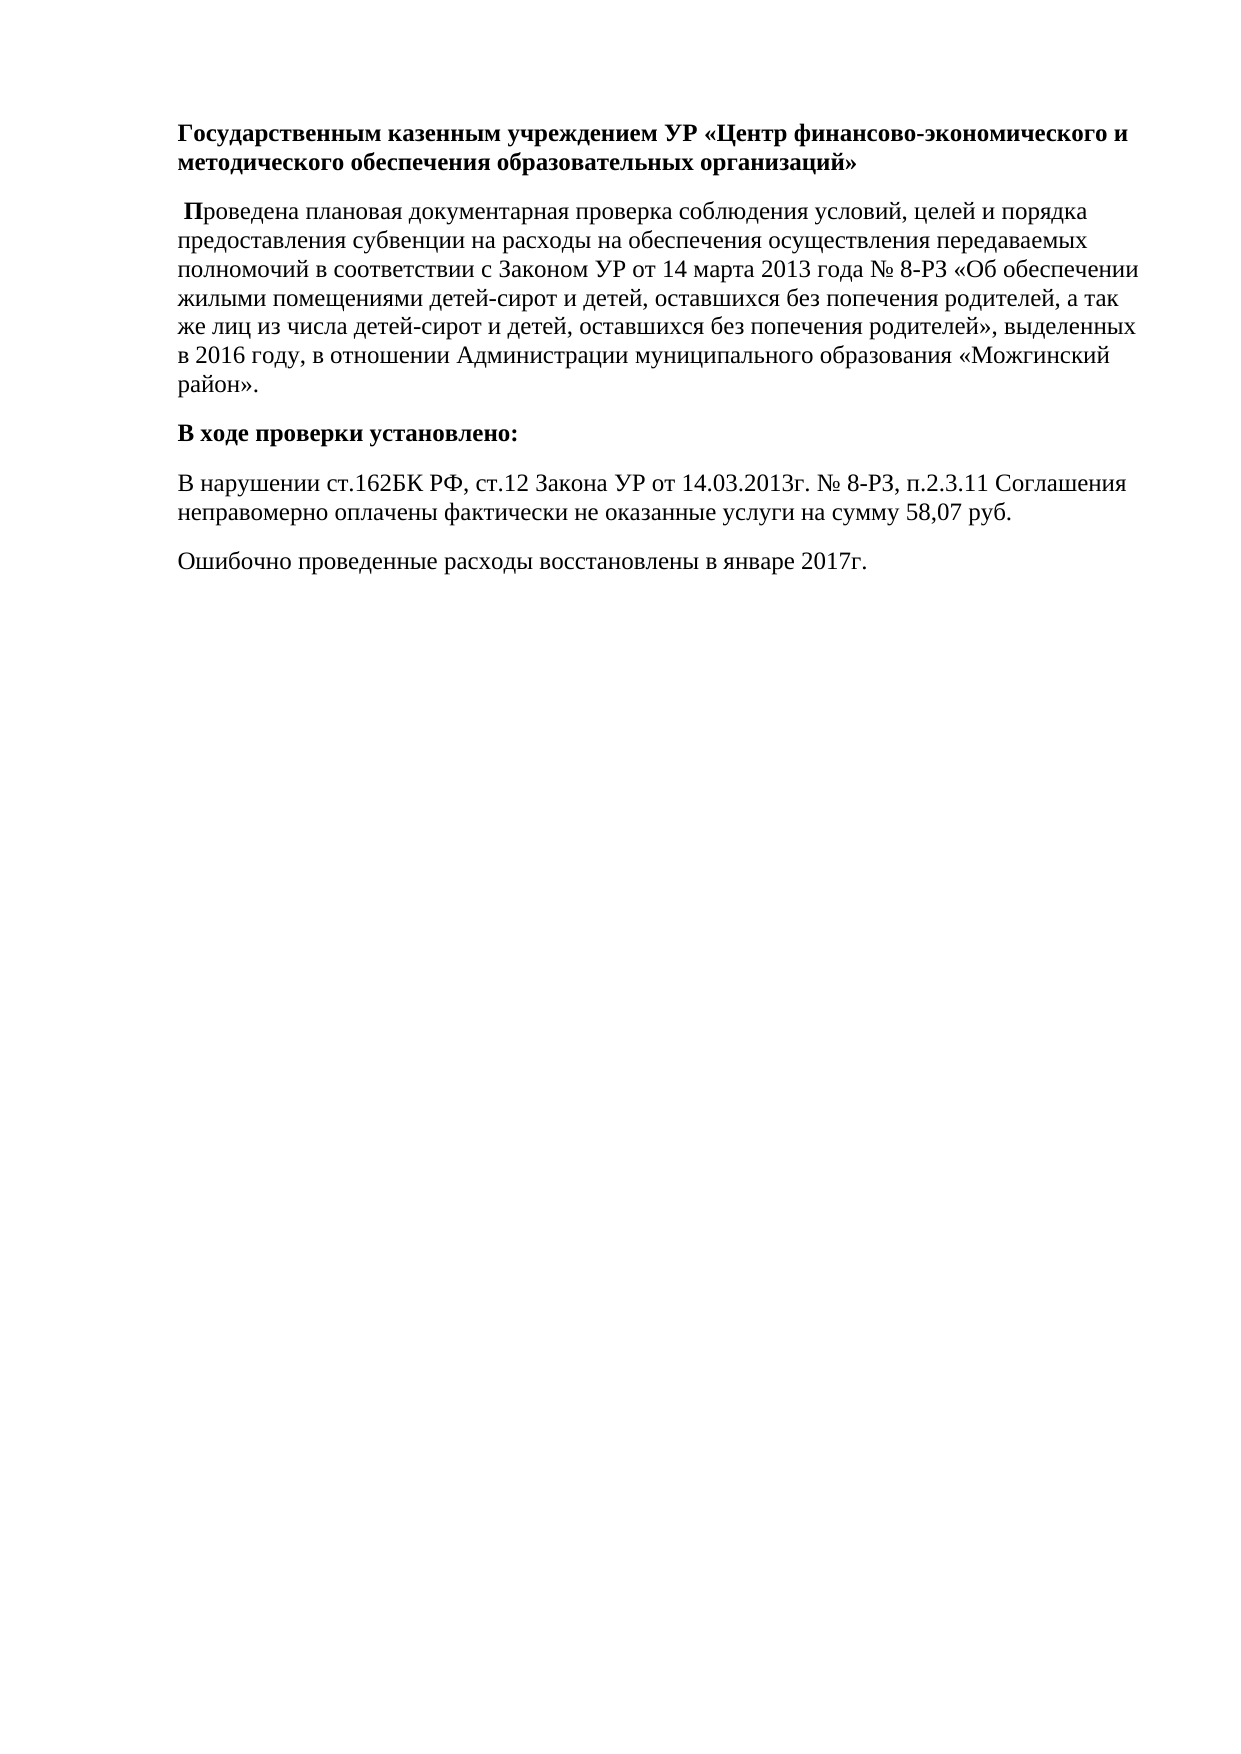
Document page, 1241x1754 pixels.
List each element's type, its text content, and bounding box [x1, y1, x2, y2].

text В ходе проверки установлено: [177, 418, 1152, 447]
text Ошибочно проведенные расходы восстановлены в январе 2017г. [177, 546, 1152, 575]
text Государственным казенным учреждением УР «Центр финансово-экономического и методического обеспечения образовательных организаций» [177, 118, 1152, 176]
text Проведена плановая документарная проверка соблюдения условий, целей и порядка предоставления субвенции на расходы на обеспечения осуществления передаваемых полномочий в соответствии с Законом УР от 14 марта 2013 года № 8-РЗ «Об обеспечении жилыми помещениями детей-сирот и детей, оставшихся без попечения родителей, а так же лиц из числа детей-сирот и детей, оставшихся без попечения родителей», выделенных в 2016 году, в отношении Администрации муниципального образования «Можгинский район». [177, 196, 1152, 398]
text В нарушении ст.162БК РФ, ст.12 Закона УР от 14.03.2013г. № 8-РЗ, п.2.3.11 Соглашения неправомерно оплачены фактически не оказанные услуги на сумму 58,07 руб. [177, 468, 1152, 526]
